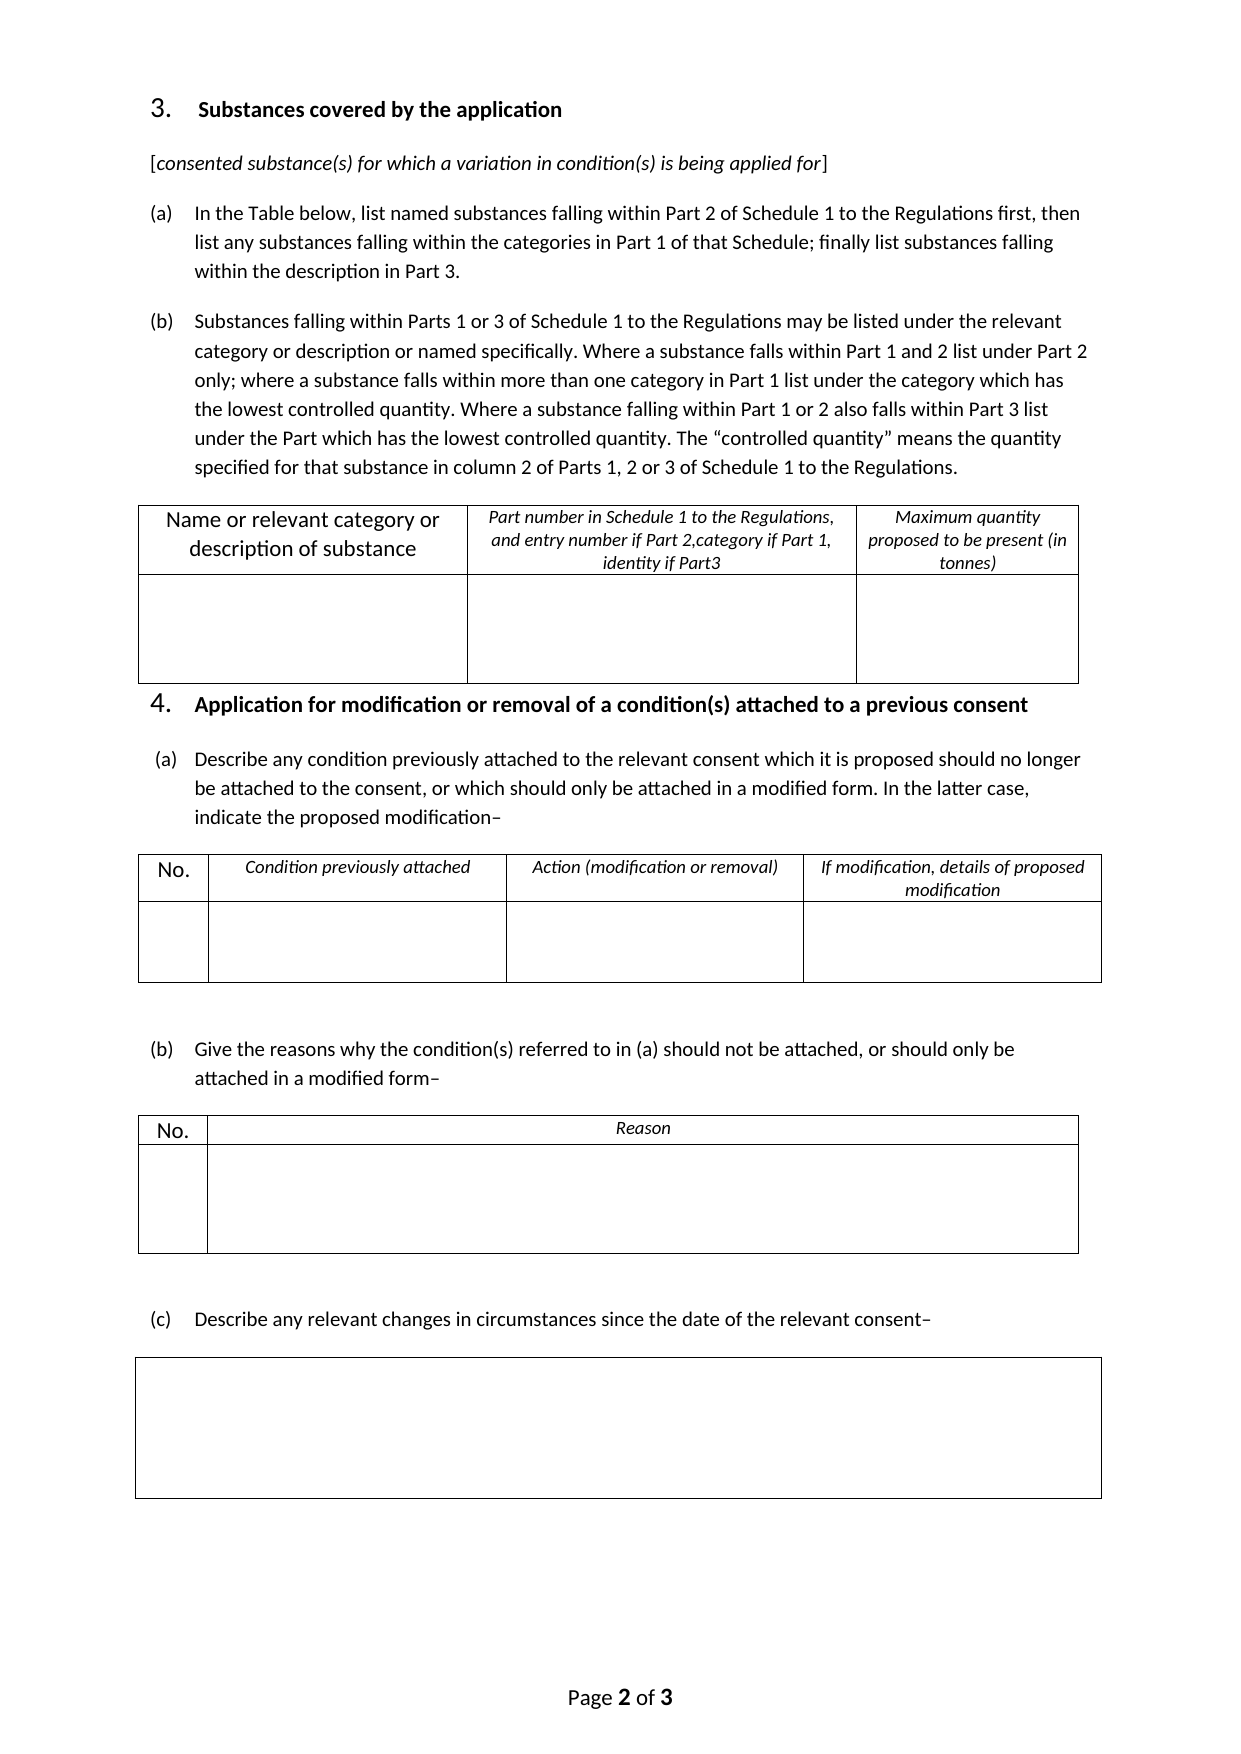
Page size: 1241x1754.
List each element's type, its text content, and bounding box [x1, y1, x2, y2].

text (b) Substances falling within Parts 1 or 3 of Schedule 1 to the Regulations may be listed under the relevant category or description or named speciﬁcally. Where a substance falls within Part 1 and 2 list under Part 2 only; where a substance falls within more than one category in Part 1 list under the category which has the lowest controlled quantity. Where a substance falling within Part 1 or 2 also falls within Part 3 list under the Part which has the lowest controlled quantity. The “controlled quantity” means the quantity speciﬁed for that substance in column 2 of Parts 1, 2 or 3 of Schedule 1 to the Regulations. [150, 309, 1090, 480]
text (a) Describe any condition previously attached to the relevant consent which it is proposed should no longer be attached to the consent, or which should only be attached in a modiﬁed form. In the latter case, indicate the proposed modiﬁcation– [150, 746, 1090, 829]
text (a) In the Table below, list named substances falling within Part 2 of Schedule 1 to the Regulations ﬁrst, then list any substances falling within the categories in Part 1 of that Schedule; ﬁnally list substances falling within the description in Part 3. [150, 200, 1090, 284]
text [consented substance(s) for which a variation in condition(s) is being applied for] [150, 150, 1090, 176]
text 4. Application for modification or removal of a condition(s) attached to a previous consent [150, 684, 1090, 720]
text 3. Substances covered by the application [150, 89, 1090, 124]
text (b) Give the reasons why the condition(s) referred to in (a) should not be attached, or should only be attached in a modiﬁed form– [150, 1036, 1090, 1090]
text (c) Describe any relevant changes in circumstances since the date of the relevant consent– [150, 1307, 1090, 1332]
